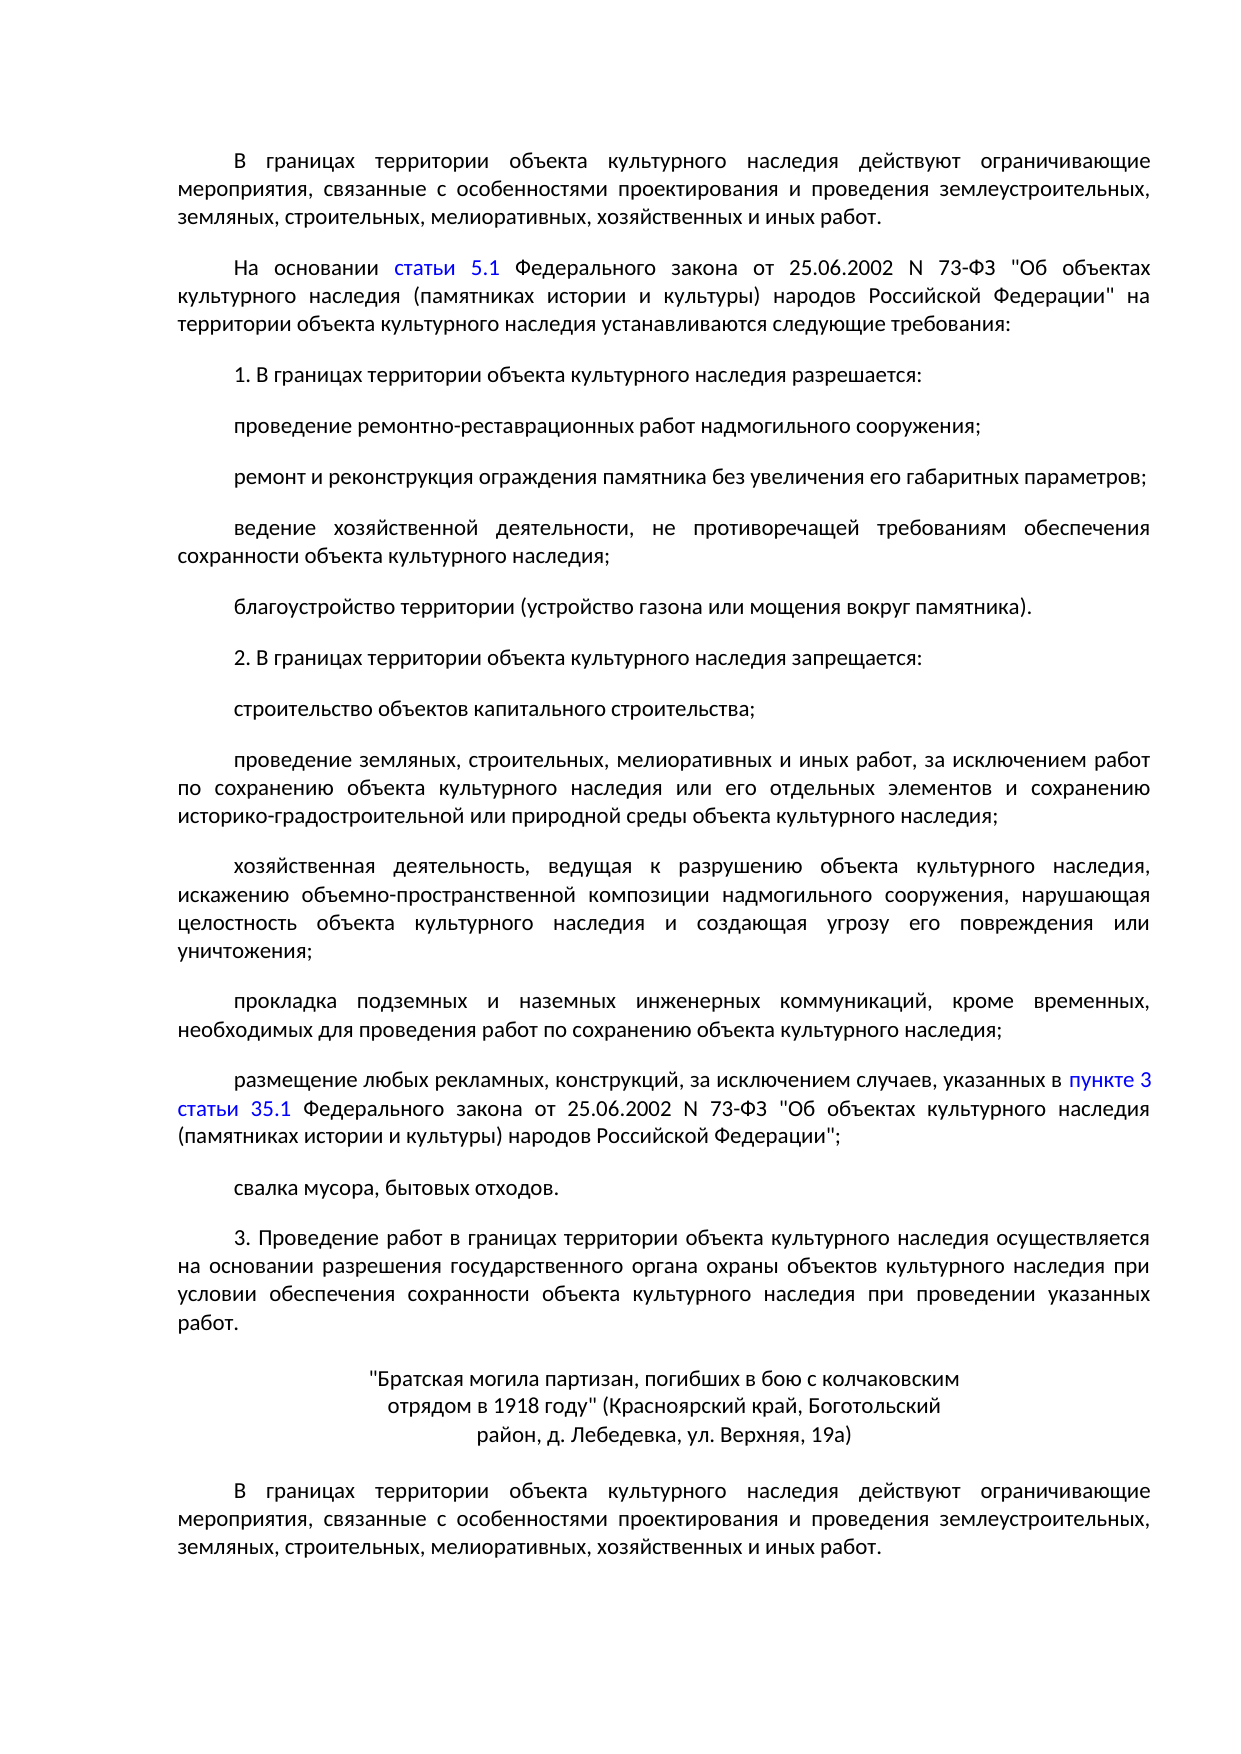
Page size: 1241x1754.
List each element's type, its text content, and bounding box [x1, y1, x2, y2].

text благоустройство территории (устройство газона или мощения вокруг памятника). [177, 592, 1152, 620]
text 1. В границах территории объекта культурного наследия разрешается: [177, 360, 1152, 388]
text ведение хозяйственной деятельности, не противоречащей требованиям обеспечения сохранности объекта культурного наследия; [177, 513, 1152, 569]
text В границах территории объекта культурного наследия действуют ограничивающие мероприятия, связанные с особенностями проектирования и проведения землеустроительных, земляных, строительных, мелиоративных, хозяйственных и иных работ. [177, 146, 1152, 230]
text хозяйственная деятельность, ведущая к разрушению объекта культурного наследия, искажению объемно-пространственной композиции надмогильного сооружения, нарушающая целостность объекта культурного наследия и создающая угрозу его повреждения или уничтожения; [177, 852, 1152, 964]
text размещение любых рекламных, конструкций, за исключением случаев, указанных в пункте 3 статьи 35.1 Федерального закона от 25.06.2002 N 73-ФЗ "Об объектах культурного наследия (памятниках истории и культуры) народов Российской Федерации"; [177, 1066, 1152, 1150]
text строительство объектов капитального строительства; [177, 694, 1152, 722]
text На основании статьи 5.1 Федерального закона от 25.06.2002 N 73-ФЗ "Об объектах культурного наследия (памятниках истории и культуры) народов Российской Федерации" на территории объекта культурного наследия устанавливаются следующие требования: [177, 253, 1152, 337]
text район, д. Лебедевка, ул. Верхняя, 19а) [177, 1420, 1152, 1448]
text 3. Проведение работ в границах территории объекта культурного наследия осуществляется на основании разрешения государственного органа охраны объектов культурного наследия при условии обеспечения сохранности объекта культурного наследия при проведении указанных работ. [177, 1223, 1152, 1336]
text ремонт и реконструкция ограждения памятника без увеличения его габаритных параметров; [177, 462, 1152, 490]
text проведение земляных, строительных, мелиоративных и иных работ, за исключением работ по сохранению объекта культурного наследия или его отдельных элементов и сохранению историко-градостроительной или природной среды объекта культурного наследия; [177, 745, 1152, 829]
text 2. В границах территории объекта культурного наследия запрещается: [177, 643, 1152, 671]
text отрядом в 1918 году" (Красноярский край, Боготольский [177, 1392, 1152, 1420]
text В границах территории объекта культурного наследия действуют ограничивающие мероприятия, связанные с особенностями проектирования и проведения землеустроительных, земляных, строительных, мелиоративных, хозяйственных и иных работ. [177, 1476, 1152, 1560]
text проведение ремонтно-реставрационных работ надмогильного сооружения; [177, 411, 1152, 439]
text прокладка подземных и наземных инженерных коммуникаций, кроме временных, необходимых для проведения работ по сохранению объекта культурного наследия; [177, 987, 1152, 1043]
text "Братская могила партизан, погибших в бою с колчаковским [177, 1364, 1152, 1392]
text свалка мусора, бытовых отходов. [177, 1173, 1152, 1201]
